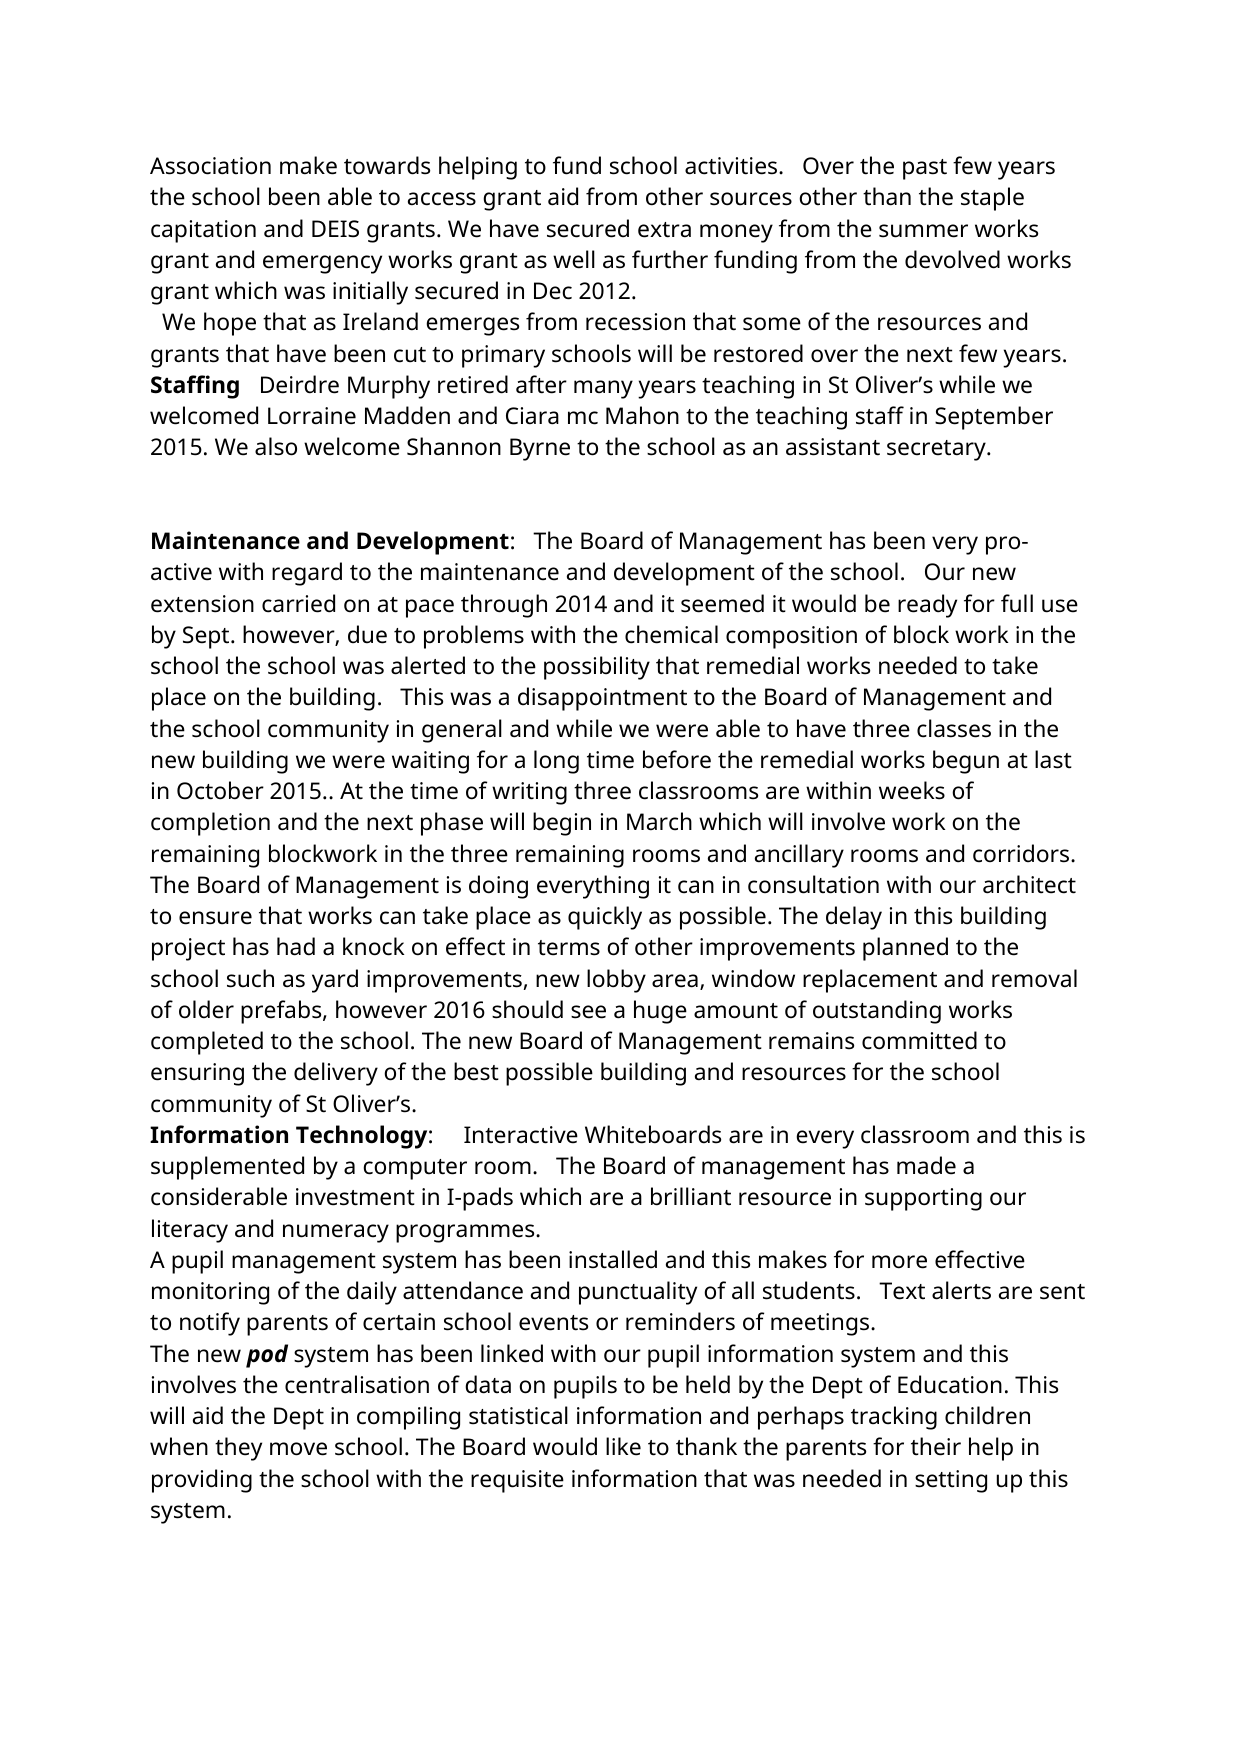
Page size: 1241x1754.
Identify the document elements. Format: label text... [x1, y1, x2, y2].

text Maintenance and Development: The Board of Management has been very pro-active with regard to the maintenance and development of the school. Our new extension carried on at pace through 2014 and it seemed it would be ready for full use by Sept. however, due to problems with the chemical composition of block work in the school the school was alerted to the possibility that remedial works needed to take place on the building. This was a disappointment to the Board of Management and the school community in general and while we were able to have three classes in the new building we were waiting for a long time before the remedial works begun at last in October 2015.. At the time of writing three classrooms are within weeks of completion and the next phase will begin in March which will involve work on the remaining blockwork in the three remaining rooms and ancillary rooms and corridors. The Board of Management is doing everything it can in consultation with our architect to ensure that works can take place as quickly as possible. The delay in this building project has had a knock on effect in terms of other improvements planned to the school such as yard improvements, new lobby area, window replacement and removal of older prefabs, however 2016 should see a huge amount of outstanding works completed to the school. The new Board of Management remains committed to ensuring the delivery of the best possible building and resources for the school community of St Oliver’s. [150, 525, 1090, 1119]
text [150, 150, 1090, 306]
text Information Technology: Interactive Whiteboards are in every classroom and this is supplemented by a computer room. The Board of management has made a considerable investment in I-pads which are a brilliant resource in supporting our literacy and numeracy programmes. [150, 1119, 1090, 1244]
text Staffing Deirdre Murphy retired after many years teaching in St Oliver’s while we welcomed Lorraine Madden and Ciara mc Mahon to the teaching staff in September 2015. We also welcome Shannon Byrne to the school as an assistant secretary. [150, 369, 1090, 462]
text The new pod system has been linked with our pupil information system and this involves the centralisation of data on pupils to be held by the Dept of Education. This will aid the Dept in compiling statistical information and perhaps tracking children when they move school. The Board would like to thank the parents for their help in providing the school with the requisite information that was needed in setting up this system. [150, 1337, 1090, 1525]
text We hope that as Ireland emerges from recession that some of the resources and grants that have been cut to primary schools will be restored over the next few years. [150, 306, 1090, 369]
text A pupil management system has been installed and this makes for more effective monitoring of the daily attendance and punctuality of all students. Text alerts are sent to notify parents of certain school events or reminders of meetings. [150, 1244, 1090, 1337]
